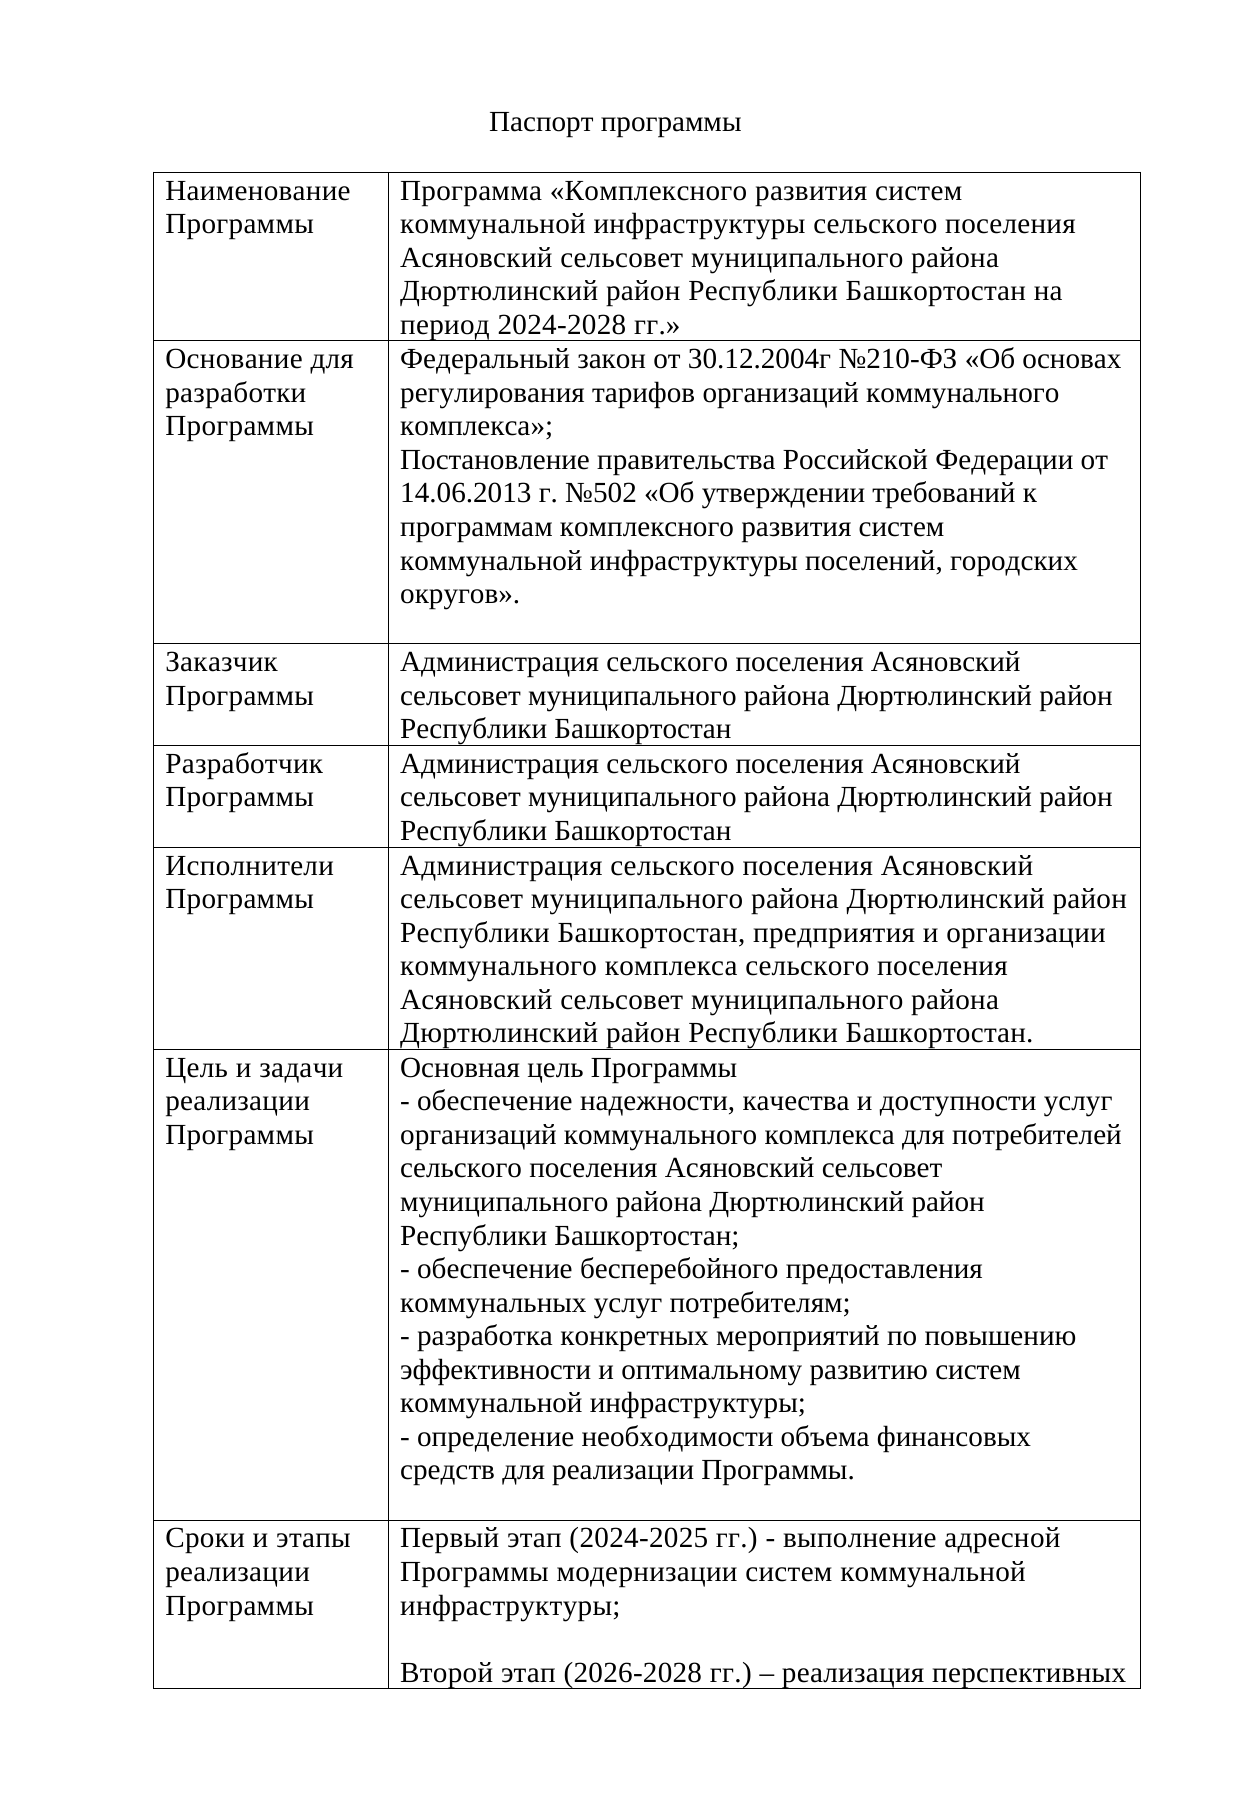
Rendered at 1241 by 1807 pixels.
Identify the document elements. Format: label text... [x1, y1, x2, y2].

table_header Наименование Программы [154, 173, 388, 340]
text Паспорт программы [153, 104, 1146, 138]
table_cell Основание для разработки Программы [154, 341, 388, 643]
table_cell Основная цель Программы - обеспечение надежности, качества и доступности услуг организаций коммунального комплекса для потребителей сельского поселения Асяновский сельсовет муниципального района Дюртюлинский район Республики Башкортостан; - обеспечение бесперебойного предоставления коммунальных услуг потребителям; - разработка конкретных мероприятий по повышению эффективности и оптимальному развитию систем коммунальной инфраструктуры; - определение необходимости объема финансовых средств для реализации Программы. [389, 1050, 1140, 1519]
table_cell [154, 1521, 388, 1688]
table_cell Разработчик Программы [154, 746, 388, 847]
table_header Программа «Комплексного развития систем коммунальной инфраструктуры сельского поселения Асяновский сельсовет муниципального района Дюртюлинский район Республики Башкортостан на период 2024-2028 гг.» [389, 173, 1140, 340]
table_cell Исполнители Программы [154, 848, 388, 1049]
table_cell Администрация сельского поселения Асяновский сельсовет муниципального района Дюртюлинский район Республики Башкортостан [389, 644, 1140, 745]
table_cell Администрация сельского поселения Асяновский сельсовет муниципального района Дюртюлинский район Республики Башкортостан, предприятия и организации коммунального комплекса сельского поселения Асяновский сельсовет муниципального района Дюртюлинский район Республики Башкортостан. [389, 848, 1140, 1049]
table_cell Заказчик Программы [154, 644, 388, 745]
table_cell Федеральный закон от 30.12.2004г №210-ФЗ «Об основах регулирования тарифов организаций коммунального комплекса»; Постановление правительства Российской Федерации от 14.06.2013 г. №502 «Об утверждении требований к программам комплексного развития систем коммунальной инфраструктуры поселений, городских округов». [389, 341, 1140, 643]
table_cell Администрация сельского поселения Асяновский сельсовет муниципального района Дюртюлинский район Республики Башкортостан [389, 746, 1140, 847]
table_cell Цель и задачи реализации Программы [154, 1050, 388, 1519]
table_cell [389, 1521, 1140, 1688]
